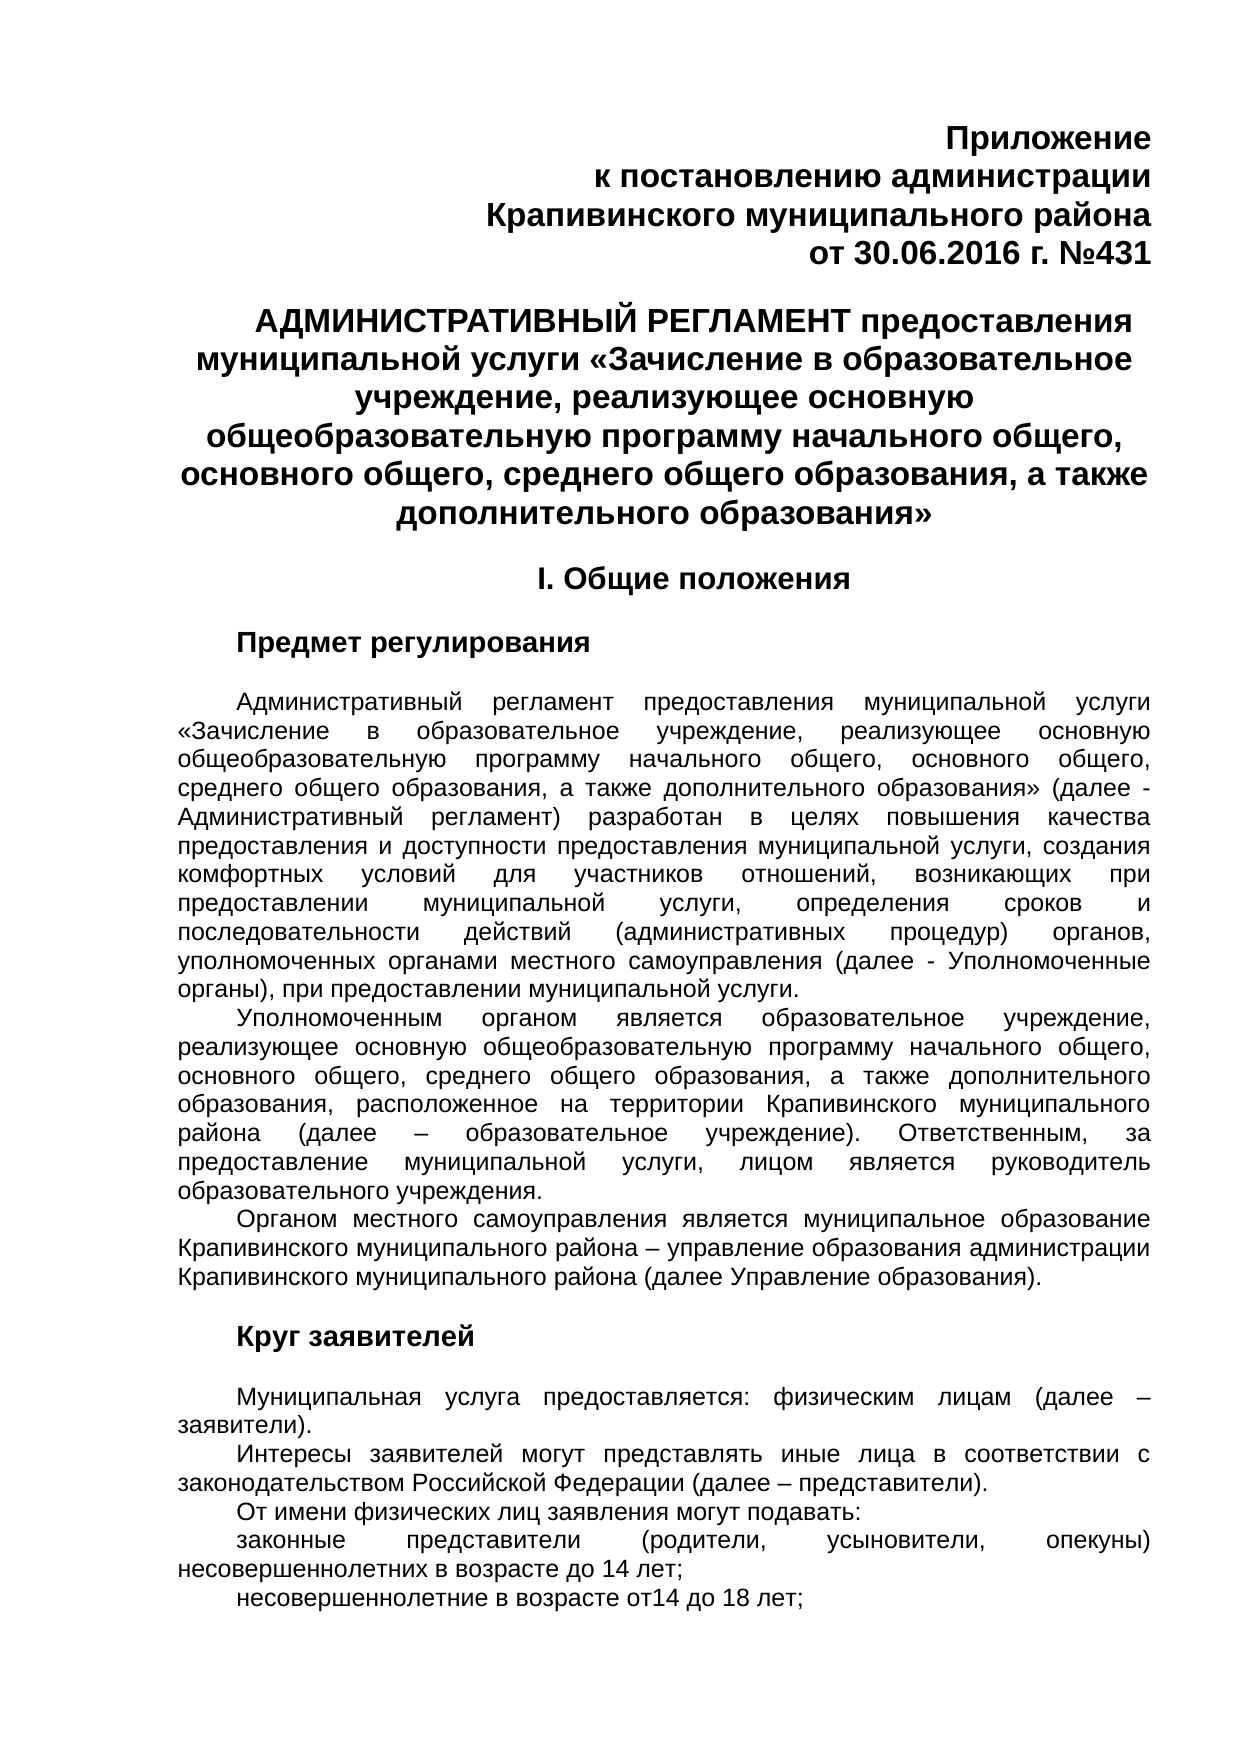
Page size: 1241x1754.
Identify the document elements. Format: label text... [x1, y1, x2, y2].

text АДМИНИСТРАТИВНЫЙ РЕГЛАМЕНТ предоставления муниципальной услуги «Зачисление в образовательное учреждение, реализующее основную общеобразовательную программу начального общего, основного общего, среднего общего образования, а также дополнительного образования» [177, 301, 1152, 531]
text Приложение [177, 118, 1152, 157]
text От имени физических лиц заявления могут подавать: [177, 1497, 1152, 1526]
text несовершеннолетние в возрасте от14 до 18 лет; [177, 1583, 1152, 1612]
text Круг заявителей [177, 1319, 1152, 1353]
text I. Общие положения [177, 560, 1152, 596]
text Предмет регулирования [177, 625, 1152, 658]
text Органом местного самоуправления является муниципальное образование Крапивинского муниципального района – управление образования администрации Крапивинского муниципального района (далее Управление образования). [177, 1204, 1152, 1291]
text к постановлению администрации [177, 157, 1152, 195]
text Административный регламент предоставления муниципальной услуги «Зачисление в образовательное учреждение, реализующее основную общеобразовательную программу начального общего, основного общего, среднего общего образования, а также дополнительного образования» (далее - Административный регламент) разработан в целях повышения качества предоставления и доступности предоставления муниципальной услуги, создания комфортных условий для участников отношений, возникающих при предоставлении муниципальной услуги, определения сроков и последовательности действий (административных процедур) органов, уполномоченных органами местного самоуправления (далее - Уполномоченные органы), при предоставлении муниципальной услуги. [177, 687, 1152, 1003]
text от 30.06.2016 г. №431 [177, 233, 1152, 272]
text Крапивинского муниципального района [177, 195, 1152, 233]
text Интересы заявителей могут представлять иные лица в соответствии с законодательством Российской Федерации (далее – представители). [177, 1439, 1152, 1497]
text Муниципальная услуга предоставляется: физическим лицам (далее – заявители). [177, 1382, 1152, 1439]
text законные представители (родители, усыновители, опекуны) несовершеннолетних в возрасте до 14 лет; [177, 1526, 1152, 1583]
text Уполномоченным органом является образовательное учреждение, реализующее основную общеобразовательную программу начального общего, основного общего, среднего общего образования, а также дополнительного образования, расположенное на территории Крапивинского муниципального района (далее – образовательное учреждение). Ответственным, за предоставление муниципальной услуги, лицом является руководитель образовательного учреждения. [177, 1003, 1152, 1204]
